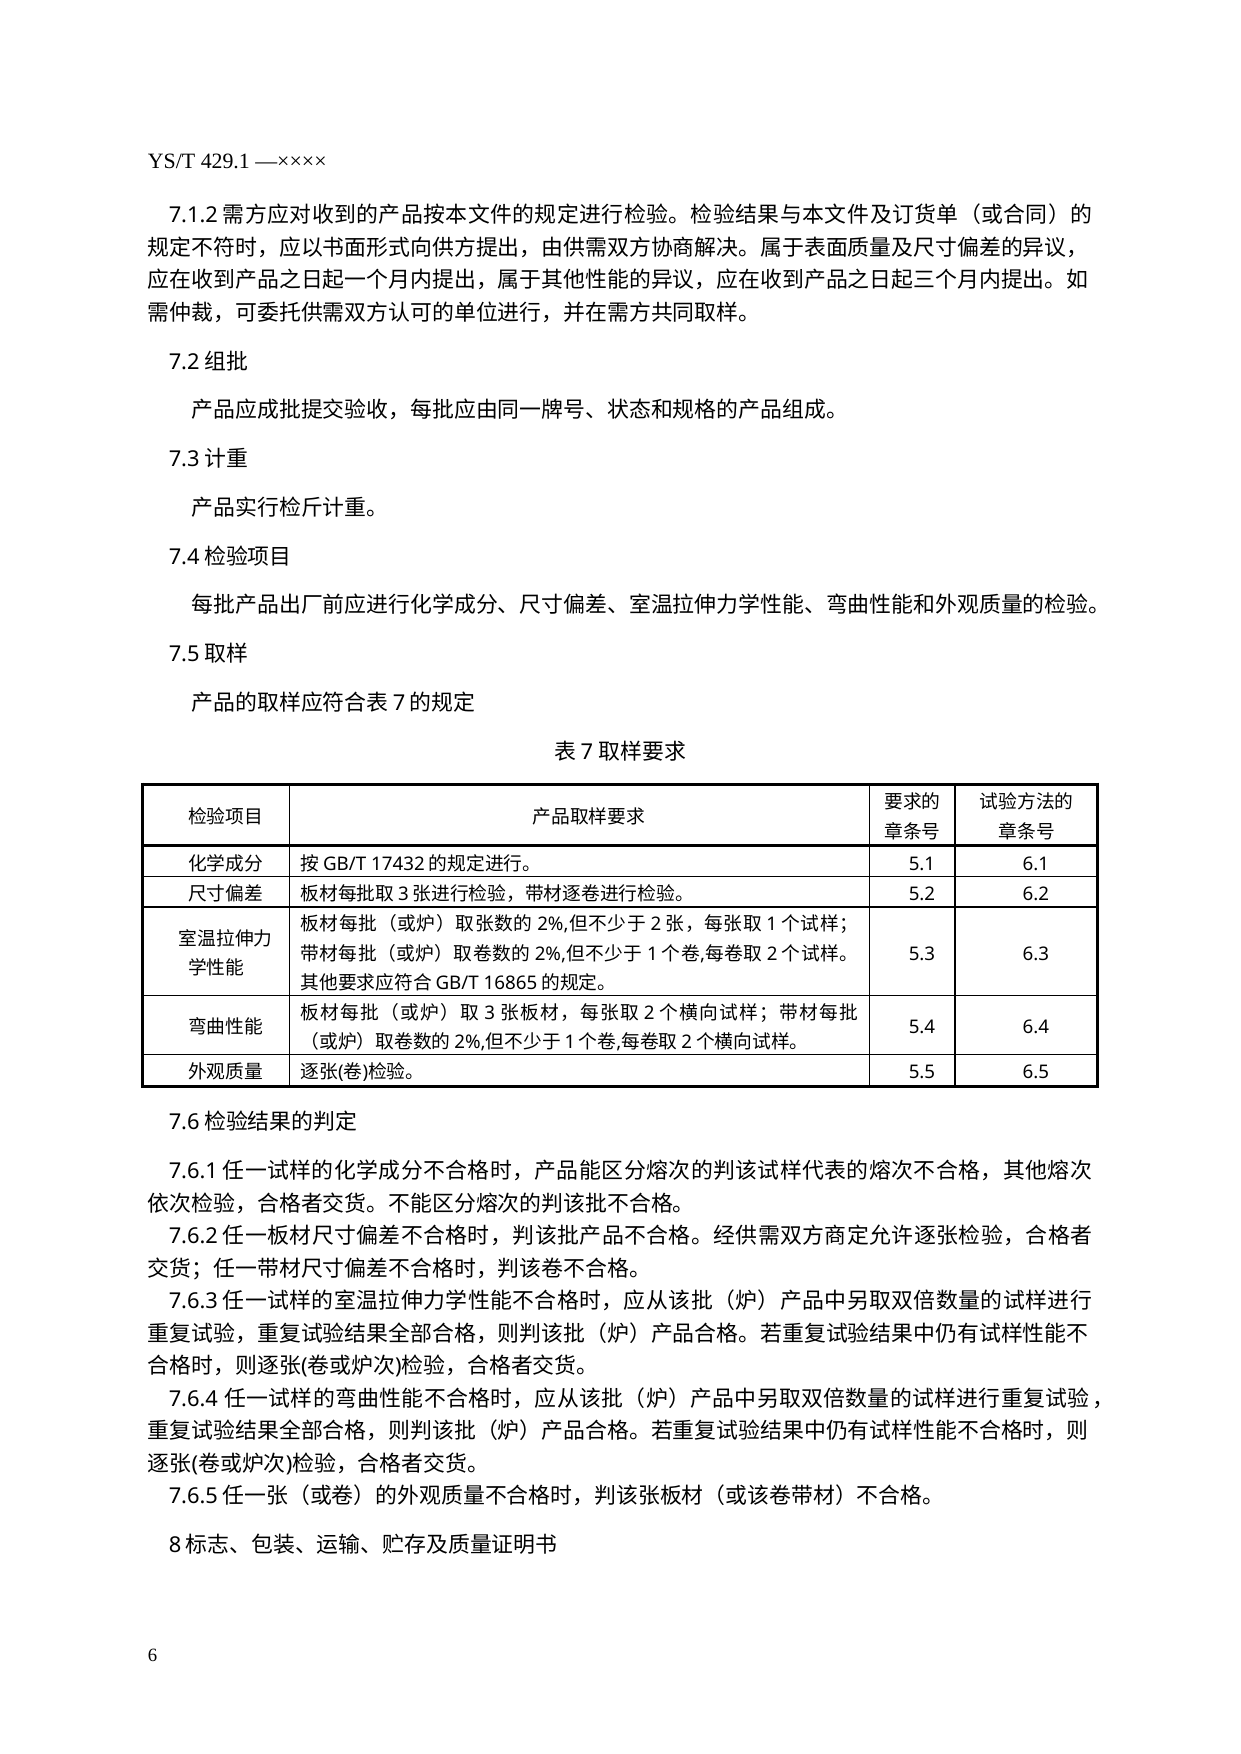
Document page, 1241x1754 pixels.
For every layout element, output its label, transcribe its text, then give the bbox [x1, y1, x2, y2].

text 7.6.5任一张（或卷）的外观质量不合格时，判该张板材（或该卷带材）不合格。 [148, 1478, 1092, 1510]
table_cell 5.5 [870, 1055, 954, 1084]
text 每批产品出厂前应进行化学成分、尺寸偏差、室温拉伸力学性能、弯曲性能和外观质量的检验。 [148, 587, 1092, 619]
table_cell 5.2 [870, 877, 954, 906]
table_cell 板材每批（或炉）取3张板材，每张取2个横向试样；带材每批（或炉）取卷数的2%,但不少于1个卷,每卷取2个横向试样。 [290, 996, 869, 1054]
text 产品的取样应符合表7的规定 [148, 684, 1092, 717]
text 7.6.4 任一试样的弯曲性能不合格时，应从该批（炉）产品中另取双倍数量的试样进行重复试验，重复试验结果全部合格，则判该批（炉）产品合格。若重复试验结果中仍有试样性能不合格时，则逐张(卷或炉次)检验，合格者交货。 [148, 1380, 1092, 1478]
text 7.2组批 [148, 343, 1092, 376]
table_cell 6.2 [956, 877, 1096, 906]
text 7.6.1任一试样的化学成分不合格时，产品能区分熔次的判该试样代表的熔次不合格，其他熔次依次检验，合格者交货。不能区分熔次的判该批不合格。 [148, 1153, 1092, 1218]
text 7.5取样 [148, 636, 1092, 668]
table_cell 板材每批（或炉）取张数的2%,但不少于2张，每张取1个试样；带材每批（或炉）取卷数的2%,但不少于1个卷,每卷取2个试样。其他要求应符合GB/T 16865的规定。 [290, 908, 869, 995]
table_cell 按GB/T 17432的规定进行。 [290, 847, 869, 876]
text 7.6.2任一板材尺寸偏差不合格时，判该批产品不合格。经供需双方商定允许逐张检验，合格者交货；任一带材尺寸偏差不合格时，判该卷不合格。 [148, 1218, 1092, 1283]
table_header 检验项目 [144, 786, 289, 844]
table_cell 6.3 [956, 908, 1096, 995]
text 7.4检验项目 [148, 538, 1092, 571]
table_cell 6.1 [956, 847, 1096, 876]
table_cell 外观质量 [144, 1055, 289, 1084]
text 产品应成批提交验收，每批应由同一牌号、状态和规格的产品组成。 [148, 392, 1092, 424]
text 表7 取样要求 [148, 733, 1092, 766]
text 产品实行检斤计重。 [148, 489, 1092, 522]
table_header 产品取样要求 [290, 786, 869, 844]
text 7.6.3任一试样的室温拉伸力学性能不合格时，应从该批（炉）产品中另取双倍数量的试样进行重复试验，重复试验结果全部合格，则判该批（炉）产品合格。若重复试验结果中仍有试样性能不合格时，则逐张(卷或炉次)检验，合格者交货。 [148, 1283, 1092, 1380]
table_cell 5.3 [870, 908, 954, 995]
table_cell 逐张(卷)检验。 [290, 1055, 869, 1084]
text 7.6检验结果的判定 [148, 1104, 1092, 1136]
table_header 试验方法的 章条号 [956, 786, 1096, 844]
table_cell 5.1 [870, 847, 954, 876]
text 7.3计重 [148, 441, 1092, 473]
table_cell 室温拉伸力学性能 [144, 908, 289, 995]
text 7.1.2需方应对收到的产品按本文件的规定进行检验。检验结果与本文件及订货单（或合同）的规定不符时，应以书面形式向供方提出，由供需双方协商解决。属于表面质量及尺寸偏差的异议，应在收到产品之日起一个月内提出，属于其他性能的异议，应在收到产品之日起三个月内提出。如需仲裁，可委托供需双方认可的单位进行，并在需方共同取样。 [148, 197, 1092, 327]
table_cell 6.4 [956, 996, 1096, 1054]
table_cell 6.5 [956, 1055, 1096, 1084]
table_cell 板材每批取3张进行检验，带材逐卷进行检验。 [290, 877, 869, 906]
table_cell 弯曲性能 [144, 996, 289, 1054]
table_cell 5.4 [870, 996, 954, 1054]
text 8标志、包装、运输、贮存及质量证明书 [148, 1526, 1092, 1559]
table_cell 尺寸偏差 [144, 877, 289, 906]
table_header 要求的章条号 [870, 786, 954, 844]
table_cell 化学成分 [144, 847, 289, 876]
